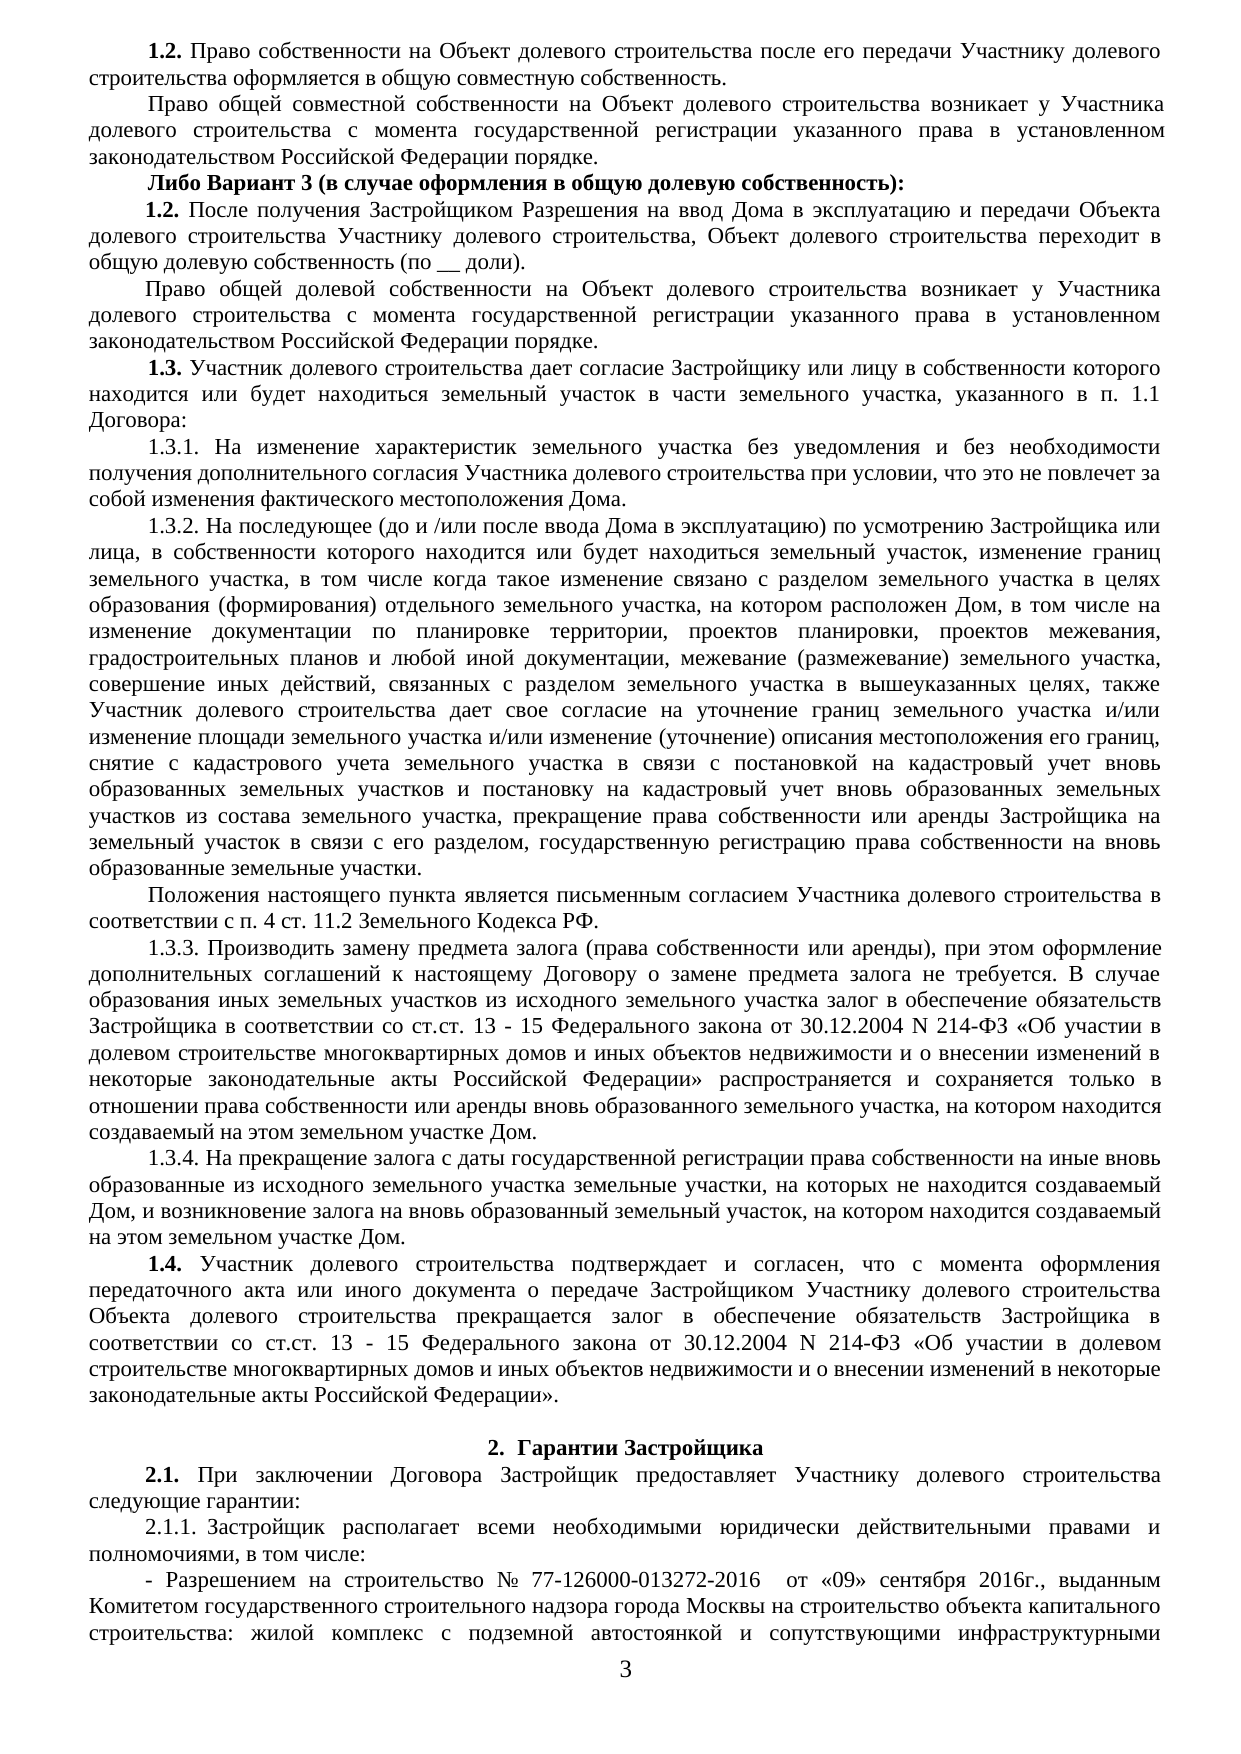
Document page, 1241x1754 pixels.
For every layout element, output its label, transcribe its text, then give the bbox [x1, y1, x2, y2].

text 1.4. Участник долевого строительства подтверждает и согласен, что с момента оформления передаточного акта или иного документа о передаче Застройщиком Участнику долевого строительства Объекта долевого строительства прекращается залог в обеспечение обязательств Застройщика в соответствии со ст.ст. 13 - 15 Федерального закона от 30.12.2004 N 214-ФЗ «Об участии в долевом строительстве многоквартирных домов и иных объектов недвижимости и о внесении изменений в некоторые законодательные акты Российской Федерации». [89, 1250, 1162, 1408]
text 1.3.2. На последующее (до и /или после ввода Дома в эксплуатацию) по усмотрению Застройщика или лица, в собственности которого находится или будет находиться земельный участок, изменение границ земельного участка, в том числе когда такое изменение связано с разделом земельного участка в целях образования (формирования) отдельного земельного участка, на котором расположен Дом, в том числе на изменение документации по планировке территории, проектов планировки, проектов межевания, градостроительных планов и любой иной документации, межевание (размежевание) земельного участка, совершение иных действий, связанных с разделом земельного участка в вышеуказанных целях, также Участник долевого строительства дает свое согласие на уточнение границ земельного участка и/или изменение площади земельного участка и/или изменение (уточнение) описания местоположения его границ, снятие с кадастрового учета земельного участка в связи с постановкой на кадастровый учет вновь образованных земельных участков и постановку на кадастровый учет вновь образованных земельных участков из состава земельного участка, прекращение права собственности или аренды Застройщика на земельный участок в связи с его разделом, государственную регистрацию права собственности на вновь образованные земельные участки. [89, 512, 1162, 881]
text Положения настоящего пункта является письменным согласием Участника долевого строительства в соответствии с п. 4 ст. 11.2 Земельного Кодекса РФ. [89, 881, 1162, 933]
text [89, 1566, 1162, 1645]
text 1.2. Право собственности на Объект долевого строительства после его передачи Участнику долевого строительства оформляется в общую совместную собственность. [89, 37, 1162, 90]
text 1.2. После получения Застройщиком Разрешения на ввод Дома в эксплуатацию и передачи Объекта долевого строительства Участнику долевого строительства, Объект долевого строительства переходит в общую долевую собственность (по __ доли). [89, 196, 1162, 275]
text 1.3. Участник долевого строительства дает согласие Застройщику или лицу в собственности которого находится или будет находиться земельный участок в части земельного участка, указанного в п. 1.1 Договора: [89, 354, 1162, 433]
text Право общей совместной собственности на Объект долевого строительства возникает у Участника долевого строительства с момента государственной регистрации указанного права в установленном законодательством Российской Федерации порядке. [89, 90, 1166, 169]
text Право общей долевой собственности на Объект долевого строительства возникает у Участника долевого строительства с момента государственной регистрации указанного права в установленном законодательством Российской Федерации порядке. [89, 275, 1162, 354]
text 1.3.3. Производить замену предмета залога (права собственности или аренды), при этом оформление дополнительных соглашений к настоящему Договору о замене предмета залога не требуется. В случае образования иных земельных участков из исходного земельного участка залог в обеспечение обязательств Застройщика в соответствии со ст.ст. 13 - 15 Федерального закона от 30.12.2004 N 214-ФЗ «Об участии в долевом строительстве многоквартирных домов и иных объектов недвижимости и о внесении изменений в некоторые законодательные акты Российской Федерации» распространяется и сохраняется только в отношении права собственности или аренды вновь образованного земельного участка, на котором находится создаваемый на этом земельном участке Дом. [89, 933, 1162, 1144]
text 1.3.4. На прекращение залога с даты государственной регистрации права собственности на иные вновь образованные из исходного земельного участка земельные участки, на которых не находится создаваемый Дом, и возникновение залога на вновь образованный земельный участок, на котором находится создаваемый на этом земельном участке Дом. [89, 1144, 1162, 1250]
list Гарантии Застройщика [89, 1434, 1162, 1461]
text 2.1.1. Застройщик располагает всеми необходимыми юридически действительными правами и полномочиями, в том числе: [89, 1513, 1162, 1566]
text Либо Вариант 3 (в случае оформления в общую долевую собственность): [89, 169, 1166, 196]
text 2.1. При заключении Договора Застройщик предоставляет Участнику долевого строительства следующие гарантии: [89, 1461, 1162, 1513]
text 1.3.1. На изменение характеристик земельного участка без уведомления и без необходимости получения дополнительного согласия Участника долевого строительства при условии, что это не повлечет за собой изменения фактического местоположения Дома. [89, 433, 1162, 512]
